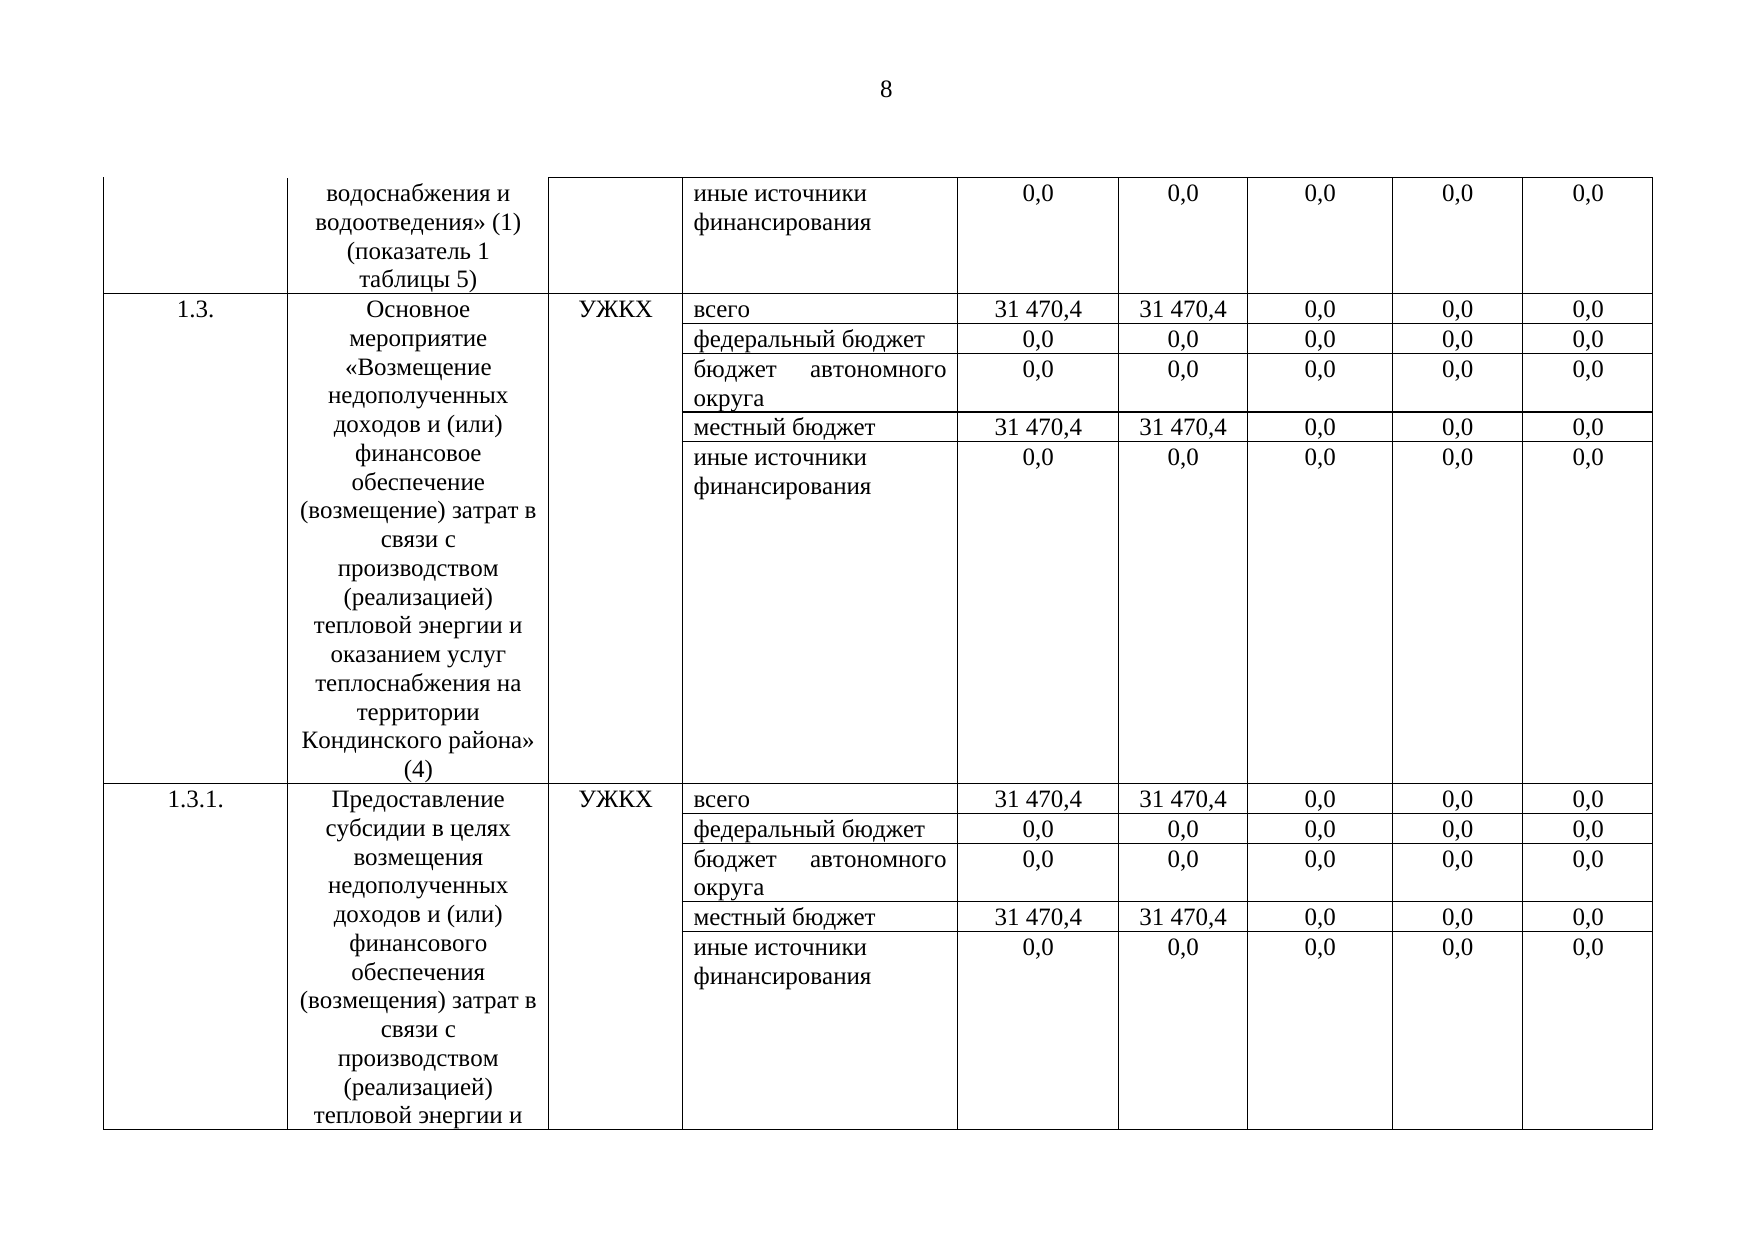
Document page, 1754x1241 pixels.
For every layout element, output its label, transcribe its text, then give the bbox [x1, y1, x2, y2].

table_cell 0,0 [1523, 178, 1652, 293]
table_cell 0,0 [1248, 902, 1392, 931]
table_cell 0,0 [1119, 354, 1247, 411]
table_cell 0,0 [958, 178, 1118, 293]
table_cell 0,0 [1393, 784, 1522, 813]
table_cell 0,0 [1248, 324, 1392, 353]
table_cell 0,0 [958, 814, 1118, 843]
table_cell 0,0 [1523, 354, 1652, 411]
table_cell бюджет автономного округа [683, 844, 957, 901]
table_cell бюджет автономного округа [683, 354, 957, 411]
table_cell 31 470,4 [958, 784, 1118, 813]
table_cell Основное мероприятие «Возмещение недополученных доходов и (или) финансовое обеспечение (возмещение) затрат в связи с производством (реализацией) тепловой энергии и оказанием услуг теплоснабжения на территории Кондинского района» (4) [288, 294, 548, 783]
table_cell 0,0 [1119, 932, 1247, 1129]
table_cell 0,0 [1248, 413, 1392, 441]
table_cell 0,0 [1248, 294, 1392, 323]
table_cell местный бюджет [683, 413, 957, 441]
table_cell иные источники финансирования [683, 442, 957, 783]
table_cell 0,0 [1393, 178, 1522, 293]
table_cell 0,0 [1523, 784, 1652, 813]
table_cell 0,0 [1119, 442, 1247, 783]
table_cell 0,0 [1393, 814, 1522, 843]
table_cell 0,0 [1523, 844, 1652, 901]
table_cell 0,0 [1523, 902, 1652, 931]
table_cell всего [683, 294, 957, 323]
table_cell 0,0 [1393, 354, 1522, 411]
table_cell 31 470,4 [958, 902, 1118, 931]
table_cell 31 470,4 [958, 294, 1118, 323]
table_cell федеральный бюджет [683, 814, 957, 843]
table_cell федеральный бюджет [683, 324, 957, 353]
table_cell 31 470,4 [1119, 902, 1247, 931]
table_cell УЖКХ [549, 294, 682, 783]
table_cell 0,0 [1248, 844, 1392, 901]
table_cell 0,0 [1523, 442, 1652, 783]
table_cell 0,0 [1523, 814, 1652, 843]
table_cell 0,0 [1523, 932, 1652, 1129]
table_cell 0,0 [958, 324, 1118, 353]
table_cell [683, 932, 957, 1129]
table_cell 0,0 [1248, 178, 1392, 293]
table_cell 0,0 [1393, 902, 1522, 931]
table_cell всего [683, 784, 957, 813]
table_cell 0,0 [958, 354, 1118, 411]
table_cell 1.3. [104, 294, 287, 783]
table_cell 0,0 [1393, 324, 1522, 353]
table_cell 0,0 [1119, 324, 1247, 353]
table_cell 31 470,4 [1119, 413, 1247, 441]
table_cell 0,0 [1248, 932, 1392, 1129]
table_cell 0,0 [1393, 442, 1522, 783]
table_cell 0,0 [1119, 844, 1247, 901]
table_cell 0,0 [958, 844, 1118, 901]
table_cell 0,0 [1119, 178, 1247, 293]
table_cell 0,0 [958, 442, 1118, 783]
table_cell 0,0 [1393, 413, 1522, 441]
table_cell иные источники финансирования [683, 178, 957, 293]
table_cell 1.3.1. [104, 784, 287, 1129]
table_cell 0,0 [1523, 324, 1652, 353]
table_cell 0,0 [958, 932, 1118, 1129]
table_cell 0,0 [1393, 294, 1522, 323]
table_cell 0,0 [1393, 932, 1522, 1129]
table_cell 0,0 [1248, 784, 1392, 813]
table_cell 0,0 [1393, 844, 1522, 901]
table_cell 0,0 [1523, 294, 1652, 323]
table_cell УЖКХ [549, 784, 682, 1129]
table_cell 0,0 [1248, 442, 1392, 783]
table_cell местный бюджет [683, 902, 957, 931]
table_cell 0,0 [1523, 413, 1652, 441]
table_cell Предоставление субсидии в целях возмещения недополученных доходов и (или) финансового обеспечения (возмещения) затрат в связи с производством (реализацией) тепловой энергии и оказанием услуг теплоснабжения на территории Кондинского района [288, 784, 548, 1129]
table_cell 31 470,4 [1119, 294, 1247, 323]
table_cell 0,0 [1119, 814, 1247, 843]
table_cell 0,0 [1248, 354, 1392, 411]
table_cell 31 470,4 [1119, 784, 1247, 813]
table_cell 31 470,4 [958, 413, 1118, 441]
table_cell 0,0 [1248, 814, 1392, 843]
